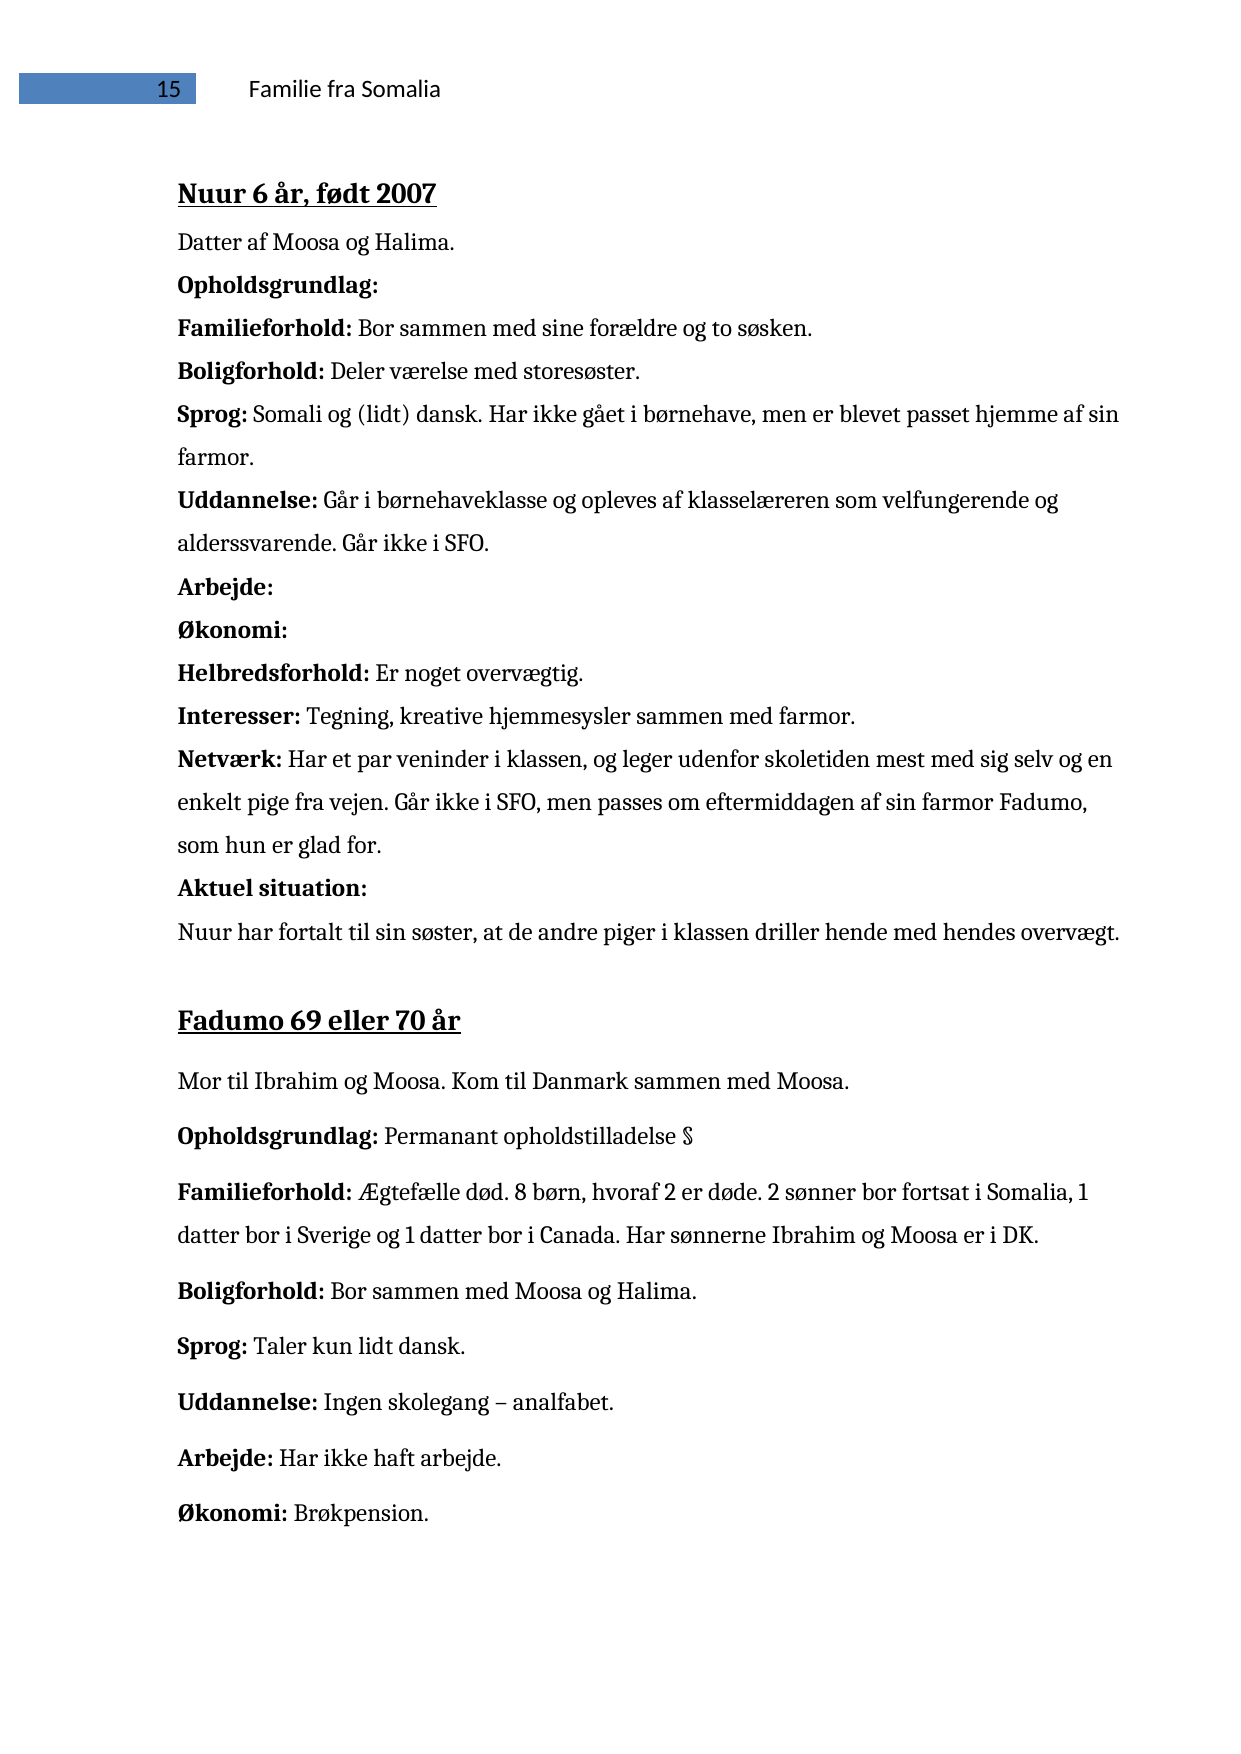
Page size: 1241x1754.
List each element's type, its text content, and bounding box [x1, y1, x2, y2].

text Uddannelse: Går i børnehaveklasse og opleves af klasselæreren som velfungerende og alderssvarende. Går ikke i SFO. [177, 486, 1122, 558]
text Økonomi: [177, 616, 1122, 644]
text Netværk: Har et par veninder i klassen, og leger udenfor skoletiden mest med sig selv og en enkelt pige fra vejen. Går ikke i SFO, men passes om eftermiddagen af sin farmor Fadumo, som hun er glad for. [177, 745, 1122, 860]
text Familieforhold: Ægtefælle død. 8 børn, hvoraf 2 er døde. 2 sønner bor fortsat i Somalia, 1 datter bor i Sverige og 1 datter bor i Canada. Har sønnerne Ibrahim og Moosa er i DK. [177, 1178, 1122, 1250]
text Uddannelse: Ingen skolegang – analfabet. [177, 1388, 1122, 1417]
text Sprog: Taler kun lidt dansk. [177, 1332, 1122, 1361]
text Interesser: Tegning, kreative hjemmesysler sammen med farmor. [177, 702, 1122, 731]
text Aktuel situation: [177, 874, 1122, 903]
text Helbredsforhold: Er noget overvægtig. [177, 659, 1122, 687]
text Fadumo 69 eller 70 år [177, 1004, 1122, 1037]
text Familieforhold: Bor sammen med sine forældre og to søsken. [177, 314, 1122, 342]
text Mor til Ibrahim og Moosa. Kom til Danmark sammen med Moosa. [177, 1067, 1122, 1095]
text Arbejde: Har ikke haft arbejde. [177, 1443, 1122, 1472]
text Arbejde: [177, 572, 1122, 601]
text Økonomi: Brøkpension. [177, 1499, 1122, 1528]
text Nuur har fortalt til sin søster, at de andre piger i klassen driller hende med hendes overvægt. [177, 917, 1122, 946]
text Opholdsgrundlag: [177, 271, 1122, 299]
text Datter af Moosa og Halima. [177, 227, 1122, 256]
text Nuur 6 år, født 2007 [177, 177, 1122, 211]
text Sprog: Somali og (lidt) dansk. Har ikke gået i børnehave, men er blevet passet hjemme af sin farmor. [177, 400, 1122, 472]
text Opholdsgrundlag: Permanant opholdstilladelse § [177, 1122, 1122, 1151]
text Boligforhold: Bor sammen med Moosa og Halima. [177, 1277, 1122, 1305]
text Boligforhold: Deler værelse med storesøster. [177, 357, 1122, 386]
